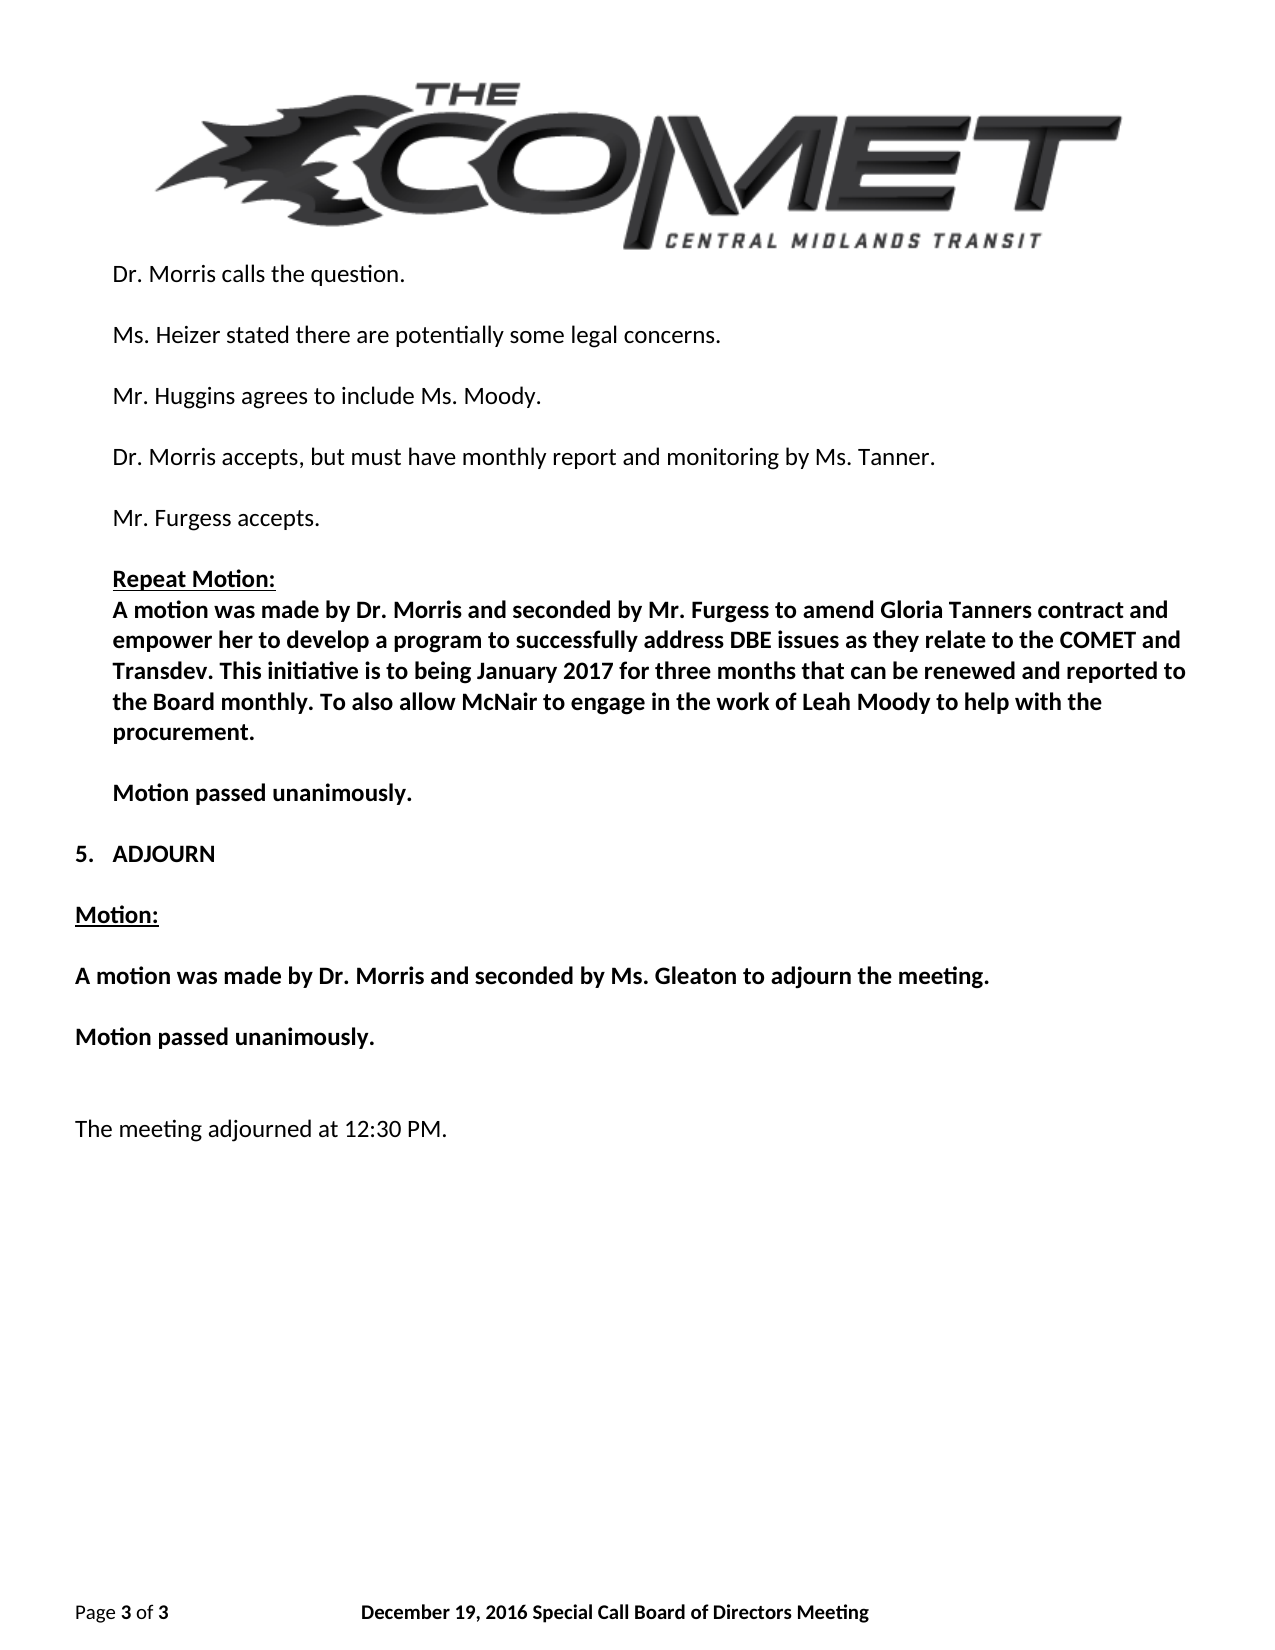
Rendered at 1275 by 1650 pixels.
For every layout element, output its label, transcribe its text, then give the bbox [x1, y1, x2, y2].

text Dr. Morris calls the question. [112, 258, 1200, 289]
text Motion passed unanimously. [112, 777, 1200, 808]
text The meeting adjourned at 12:30 PM. [75, 1113, 1200, 1143]
picture [150, 75, 1125, 259]
text Motion: [75, 899, 1200, 930]
text A motion was made by Dr. Morris and seconded by Ms. Gleaton to adjourn the meeting. [75, 960, 1200, 991]
list ADJOURN [75, 838, 1200, 869]
text Repeat Motion: [112, 564, 1200, 594]
text Mr. Furgess accepts. [112, 503, 1200, 533]
text Mr. Huggins agrees to include Ms. Moody. [112, 381, 1200, 411]
text A motion was made by Dr. Morris and seconded by Mr. Furgess to amend Gloria Tanners contract and empower her to develop a program to successfully address DBE issues as they relate to the COMET and Transdev. This initiative is to being January 2017 for three months that can be renewed and reported to the Board monthly. To also allow McNair to engage in the work of Leah Moody to help with the procurement. [112, 594, 1200, 747]
text Motion passed unanimously. [75, 1021, 1200, 1052]
text Dr. Morris accepts, but must have monthly report and monitoring by Ms. Tanner. [112, 442, 1200, 472]
text Ms. Heizer stated there are potentially some legal concerns. [112, 319, 1200, 350]
